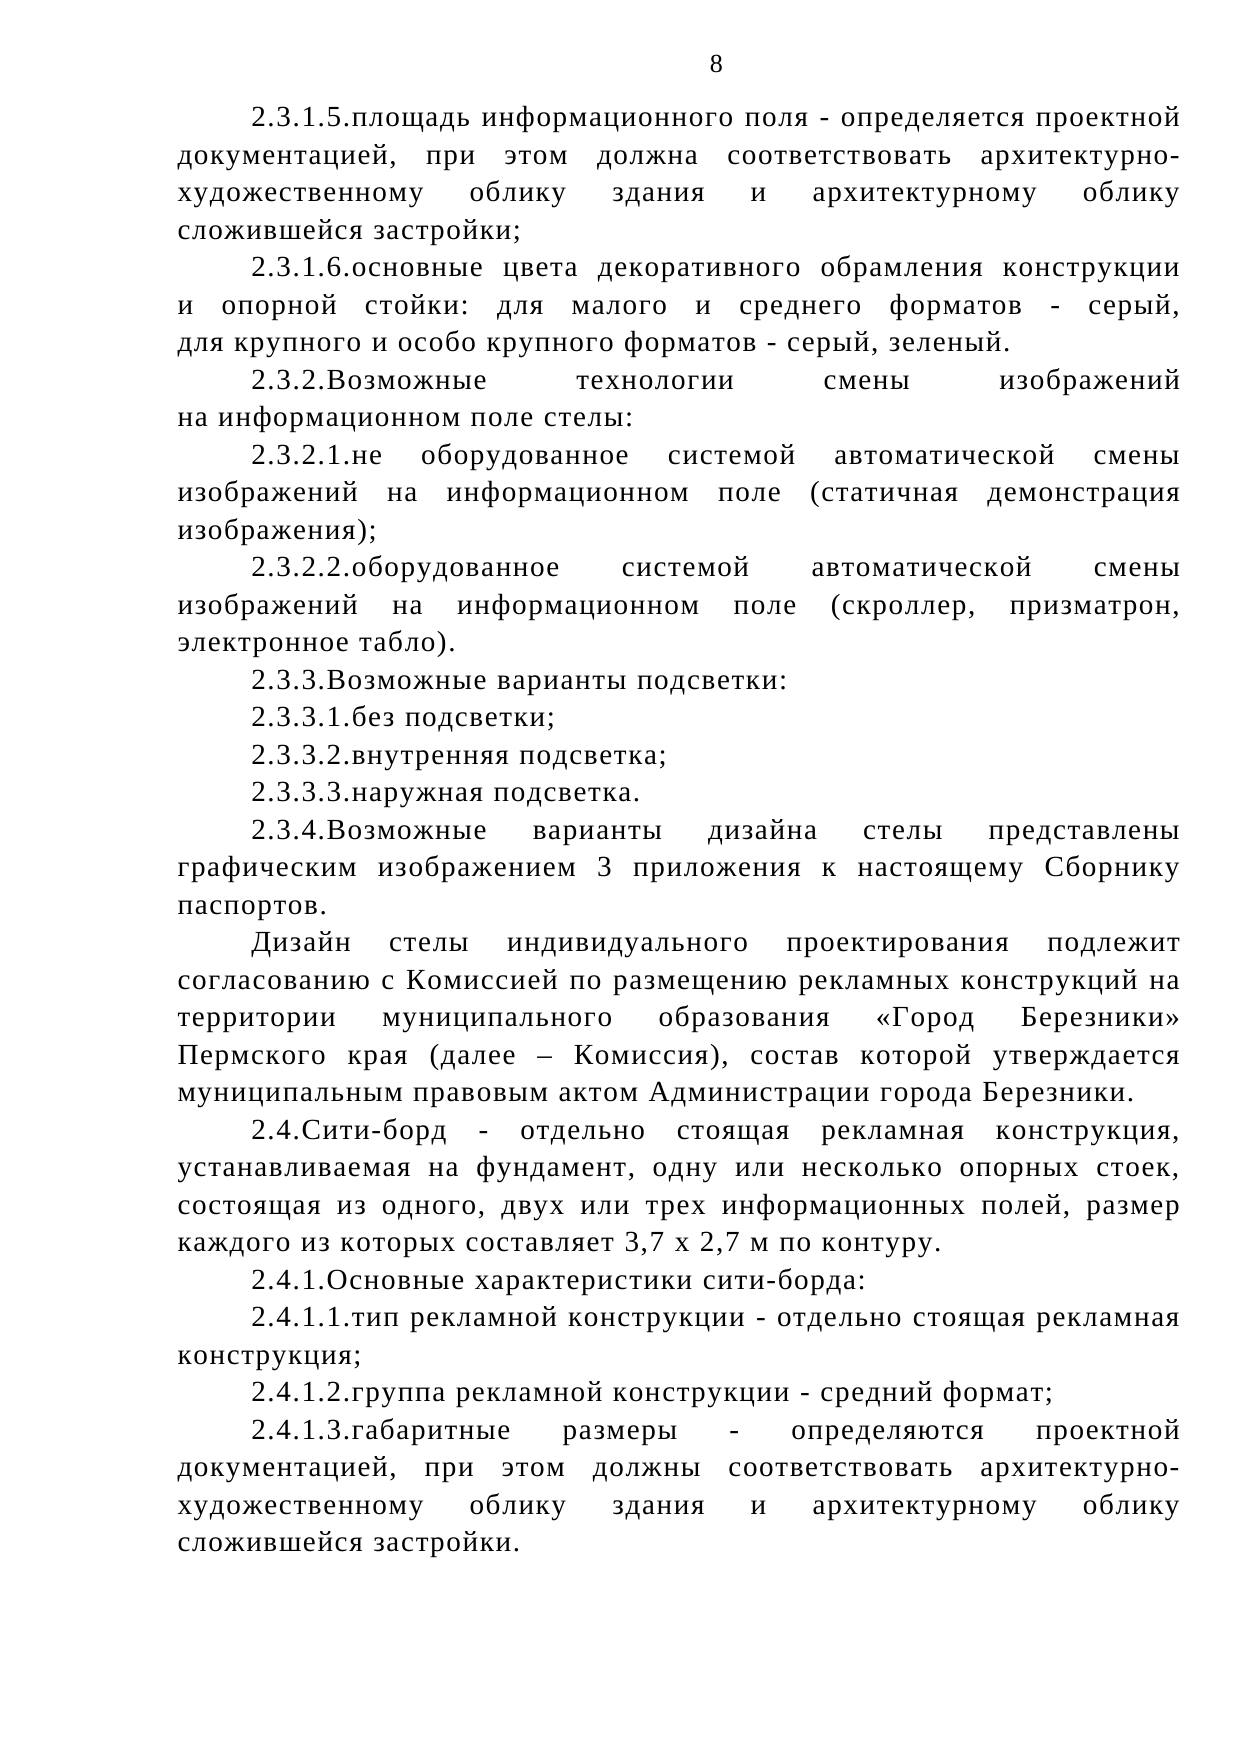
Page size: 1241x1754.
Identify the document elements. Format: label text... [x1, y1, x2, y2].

text 2.3.4.Возможные варианты дизайна стелы представлены графическим изображением 3 приложения к настоящему Сборнику паспортов. [177, 809, 1181, 922]
text Дизайн стелы индивидуального проектирования подлежит согласованию с Комиссией по размещению рекламных конструкций на территории муниципального образования «Город Березники» Пермского края (далее – Комиссия), состав которой утверждается муниципальным правовым актом Администрации города Березники. [177, 922, 1181, 1109]
text 2.4.Сити-борд - отдельно стоящая рекламная конструкция, устанавливаемая на фундамент, одну или несколько опорных стоек, состоящая из одного, двух или трех информационных полей, размер каждого из которых составляет 3,7 x 2,7 м по контуру. [177, 1109, 1181, 1259]
text 2.3.2.2.оборудованное системой автоматической смены изображений на информационном поле (скроллер, призматрон, электронное табло). [177, 547, 1181, 659]
text 2.4.1.2.группа рекламной конструкции - средний формат; [177, 1372, 1181, 1409]
text 2.3.2.1.не оборудованное системой автоматической смены изображений на информационном поле (статичная демонстрация изображения); [177, 434, 1181, 547]
text 2.4.1.Основные характеристики сити-борда: [177, 1259, 1181, 1297]
text 2.4.1.3.габаритные размеры - определяются проектной документацией, при этом должны соответствовать архитектурно-художественному облику здания и архитектурному облику сложившейся застройки. [177, 1409, 1181, 1559]
text 2.3.3.3.наружная подсветка. [177, 772, 1181, 809]
text 2.3.3.2.внутренняя подсветка; [177, 734, 1181, 772]
text 2.3.2.Возможные технологии смены изображений на информационном поле стелы: [177, 359, 1181, 434]
text 2.3.1.5.площадь информационного поля - определяется проектной документацией, при этом должна соответствовать архитектурно-художественному облику здания и архитектурному облику сложившейся застройки; [177, 97, 1181, 247]
text 2.3.3.Возможные варианты подсветки: [177, 659, 1181, 697]
text 2.3.1.6.основные цвета декоративного обрамления конструкции и опорной стойки: для малого и среднего форматов - серый, для крупного и особо крупного форматов - серый, зеленый. [177, 247, 1181, 359]
text 2.3.3.1.без подсветки; [177, 697, 1181, 734]
text 2.4.1.1.тип рекламной конструкции - отдельно стоящая рекламная конструкция; [177, 1297, 1181, 1372]
